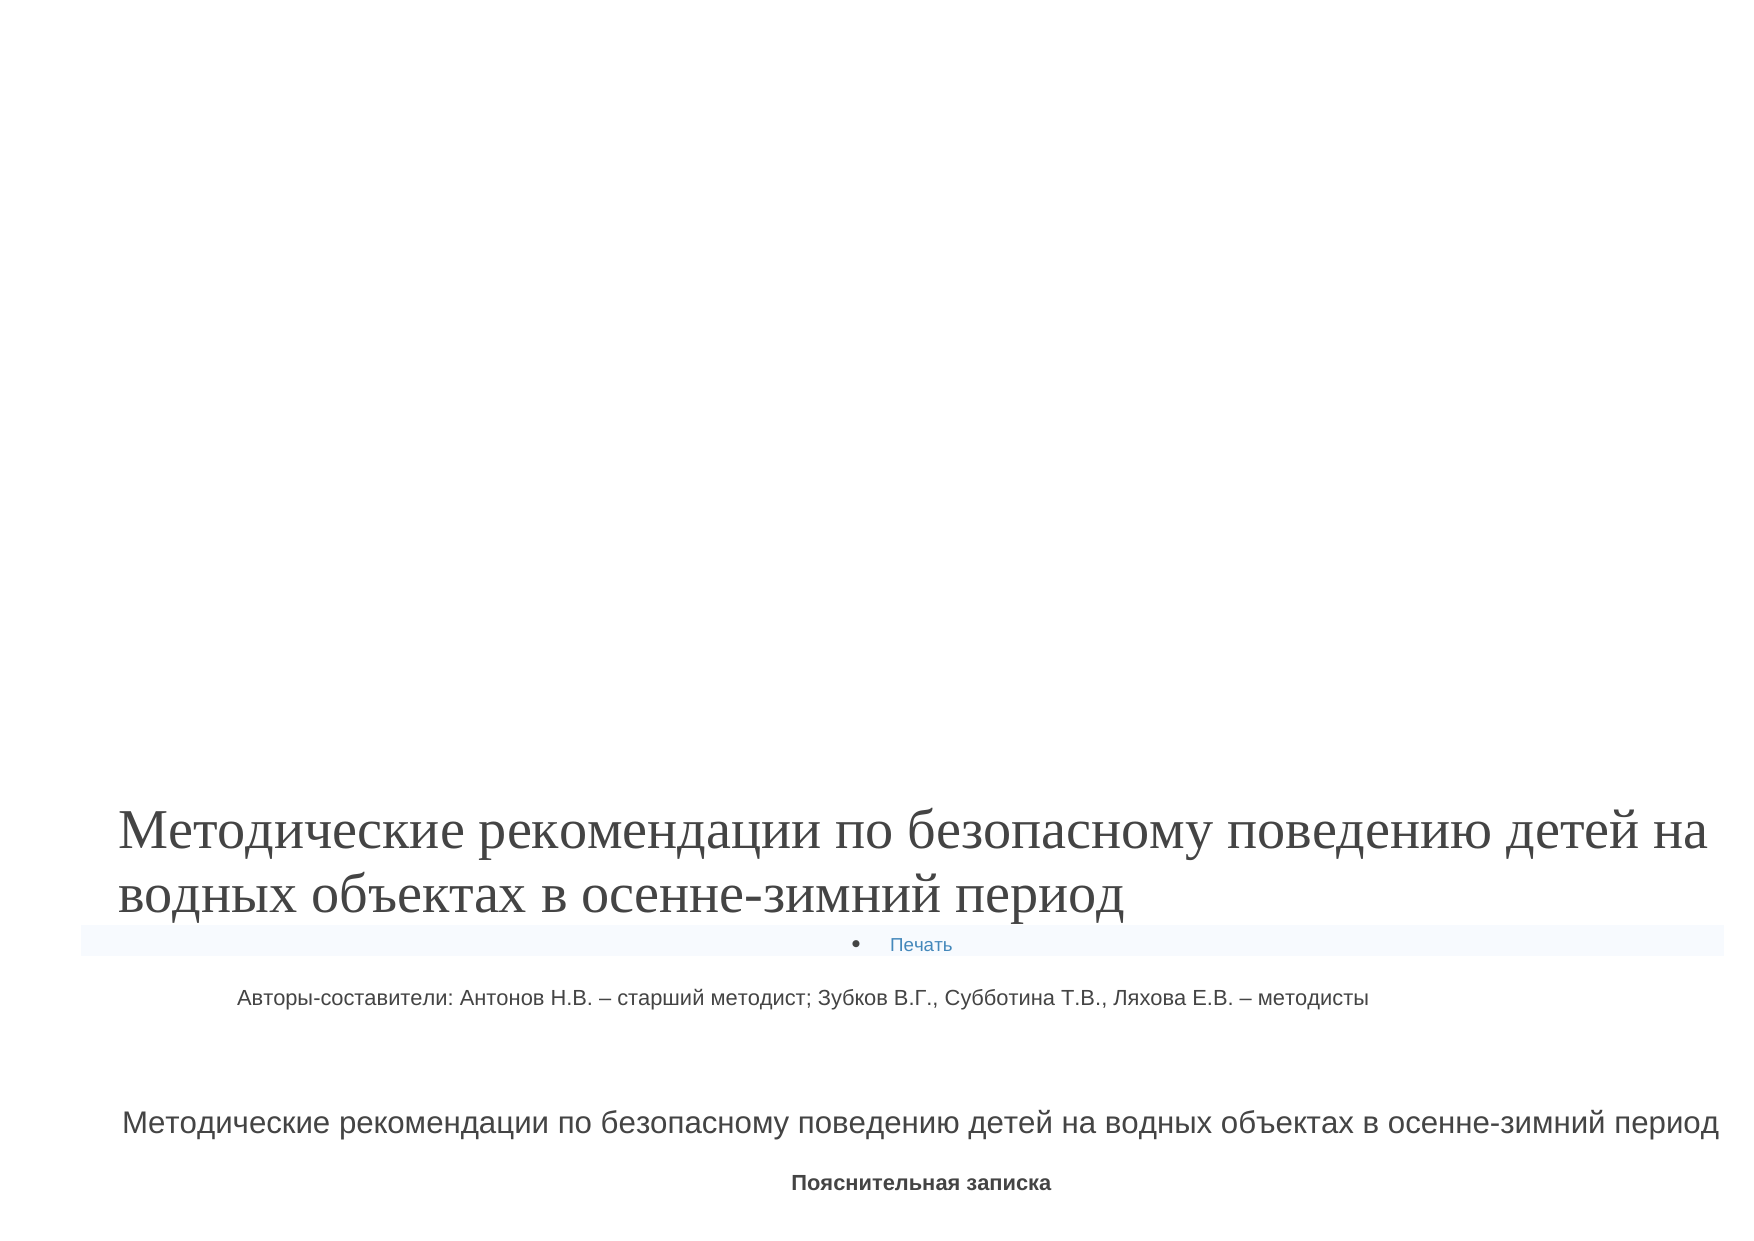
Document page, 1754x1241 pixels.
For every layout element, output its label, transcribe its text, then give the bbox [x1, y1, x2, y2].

text Методические рекомендации по безопасному поведению детей на водных объектах в осенне-зимний период [118, 796, 1724, 925]
text Методические рекомендации по безопасному поведению детей на водных объектах в осенне-зимний период [118, 1104, 1724, 1141]
text Авторы-составители: Антонов Н.В. – старший методист; Зубков В.Г., Субботина Т.В., Ляхова Е.В. – методисты [118, 979, 1724, 1011]
text Пояснительная записка [118, 1164, 1724, 1195]
list Печать [81, 925, 1724, 956]
